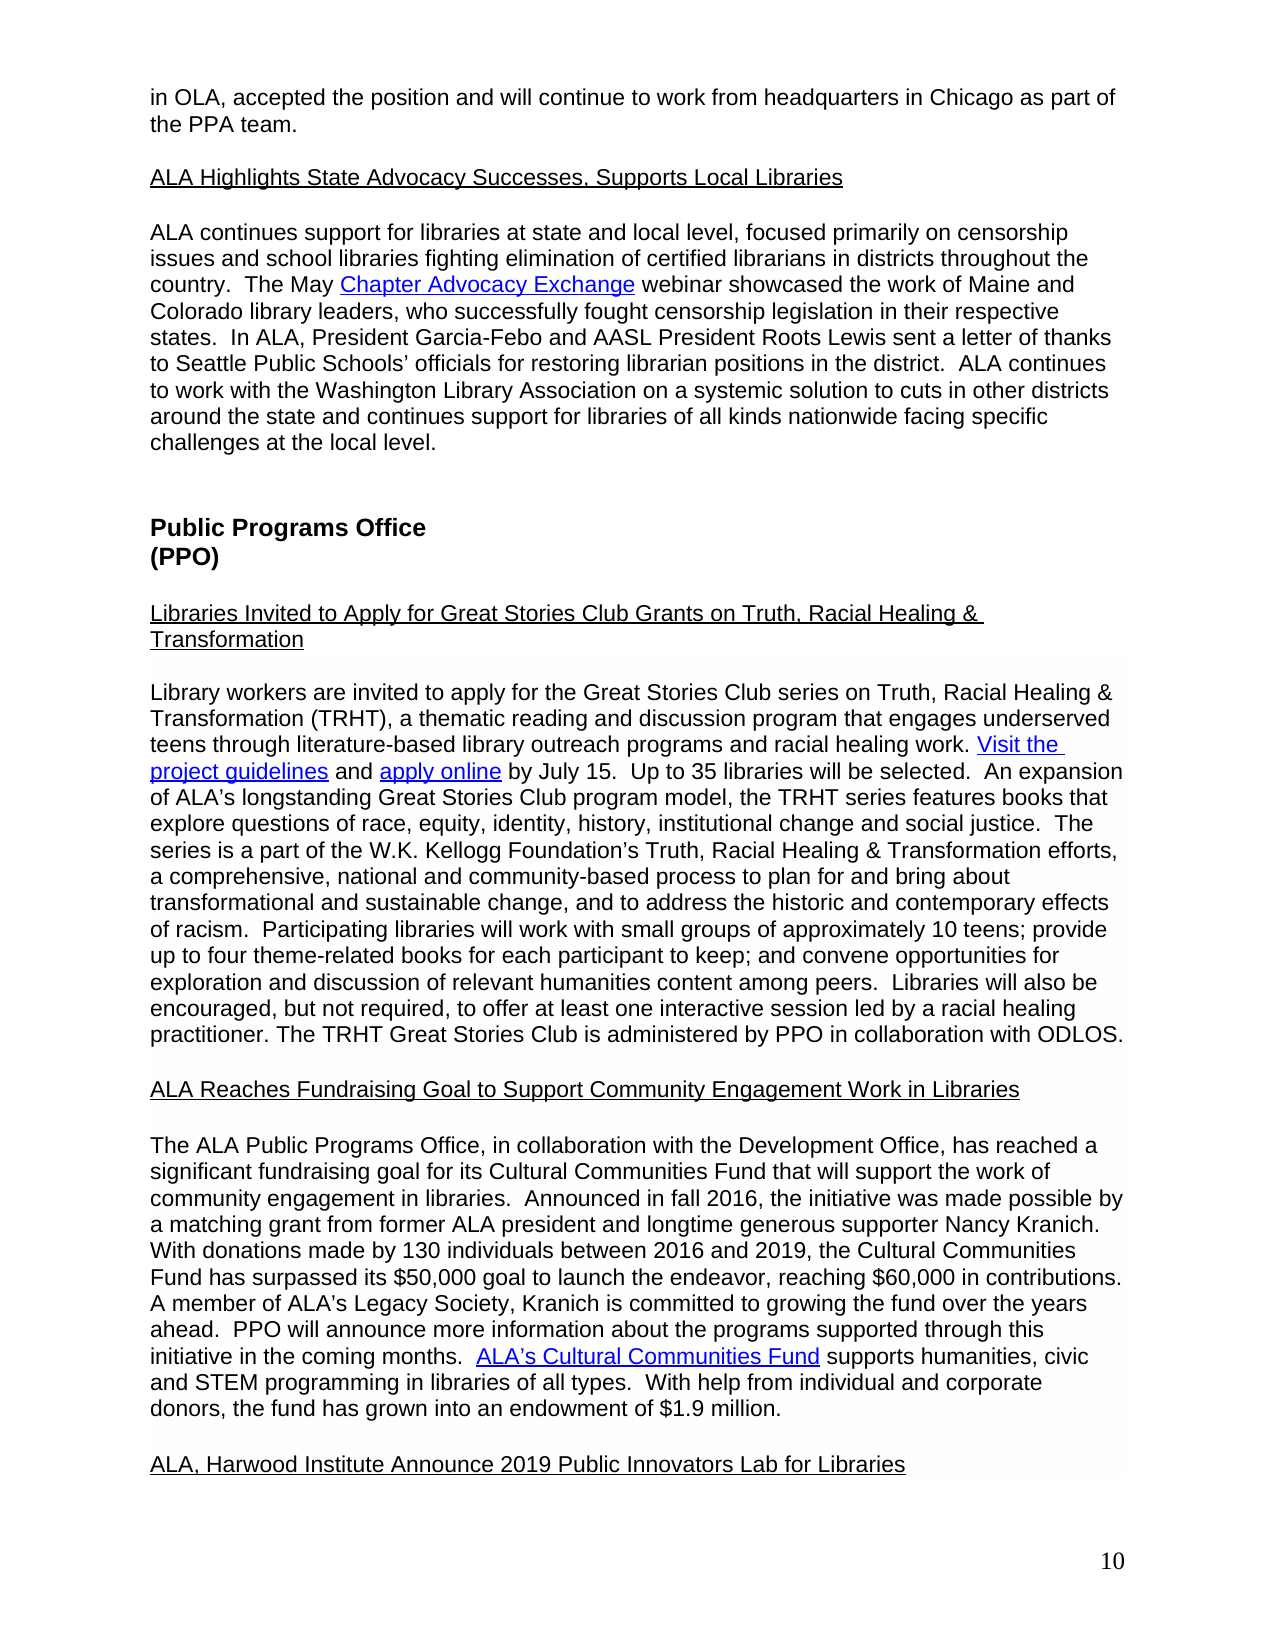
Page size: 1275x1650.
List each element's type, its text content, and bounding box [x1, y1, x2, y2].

text ALA, Harwood Institute Announce 2019 Public Innovators Lab for Libraries [150, 1451, 1125, 1477]
subtitle Libraries Invited to Apply for Great Stories Club Grants on Truth, Racial Healing & Transformation [150, 599, 1125, 652]
text ALA Reaches Fundraising Goal to Support Community Engagement Work in Libraries [150, 1076, 1125, 1103]
text ALA Highlights State Advocacy Successes, Supports Local Libraries [150, 163, 1125, 190]
text The ALA Public Programs Office, in collaboration with the Development Office, has reached a significant fundraising goal for its Cultural Communities Fund that will support the work of community engagement in libraries. Announced in fall 2016, the initiative was made possible by a matching grant from former ALA president and longtime generous supporter Nancy Kranich. With donations made by 130 individuals between 2016 and 2019, the Cultural Communities Fund has surpassed its $50,000 goal to launch the endeavor, reaching $60,000 in contributions. A member of ALA’s Legacy Society, Kranich is committed to growing the fund over the years ahead. PPO will announce more information about the programs supported through this initiative in the coming months. ALA’s Cultural Communities Fund supports humanities, civic and STEM programming in libraries of all types. With help from individual and corporate donors, the fund has grown into an endowment of $1.9 million. [150, 1132, 1125, 1422]
text Public Programs Office [150, 513, 1125, 542]
text Library workers are invited to apply for the Great Stories Club series on Truth, Racial Healing & Transformation (TRHT), a thematic reading and discussion program that engages underserved teens through literature-based library outreach programs and racial healing work. Visit the project guidelines and apply online by July 15. Up to 35 libraries will be selected. An expansion of ALA’s longstanding Great Stories Club program model, the TRHT series features books that explore questions of race, equity, identity, history, institutional change and social justice. The series is a part of the W.K. Kellogg Foundation’s Truth, Racial Healing & Transformation efforts, a comprehensive, national and community-based process to plan for and bring about transformational and sustainable change, and to address the historic and contemporary effects of racism. Participating libraries will work with small groups of approximately 10 teens; provide up to four theme-related books for each participant to keep; and convene opportunities for exploration and discussion of relevant humanities content among peers. Libraries will also be encouraged, but not required, to offer at least one interactive session led by a racial healing practitioner. The TRHT Great Stories Club is administered by PPO in collaboration with ODLOS. [150, 678, 1125, 1047]
text (PPO) [150, 542, 1125, 571]
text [150, 84, 1125, 137]
text ALA continues support for libraries at state and local level, focused primarily on censorship issues and school libraries fighting elimination of certified librarians in districts throughout the country. The May Chapter Advocacy Exchange webinar showcased the work of Maine and Colorado library leaders, who successfully fought censorship legislation in their respective states. In ALA, President Garcia-Febo and AASL President Roots Lewis sent a letter of thanks to Seattle Public Schools’ officials for restoring librarian positions in the district. ALA continues to work with the Washington Library Association on a systemic solution to cuts in other districts around the state and continues support for libraries of all kinds nationwide facing specific challenges at the local level. [150, 218, 1125, 456]
